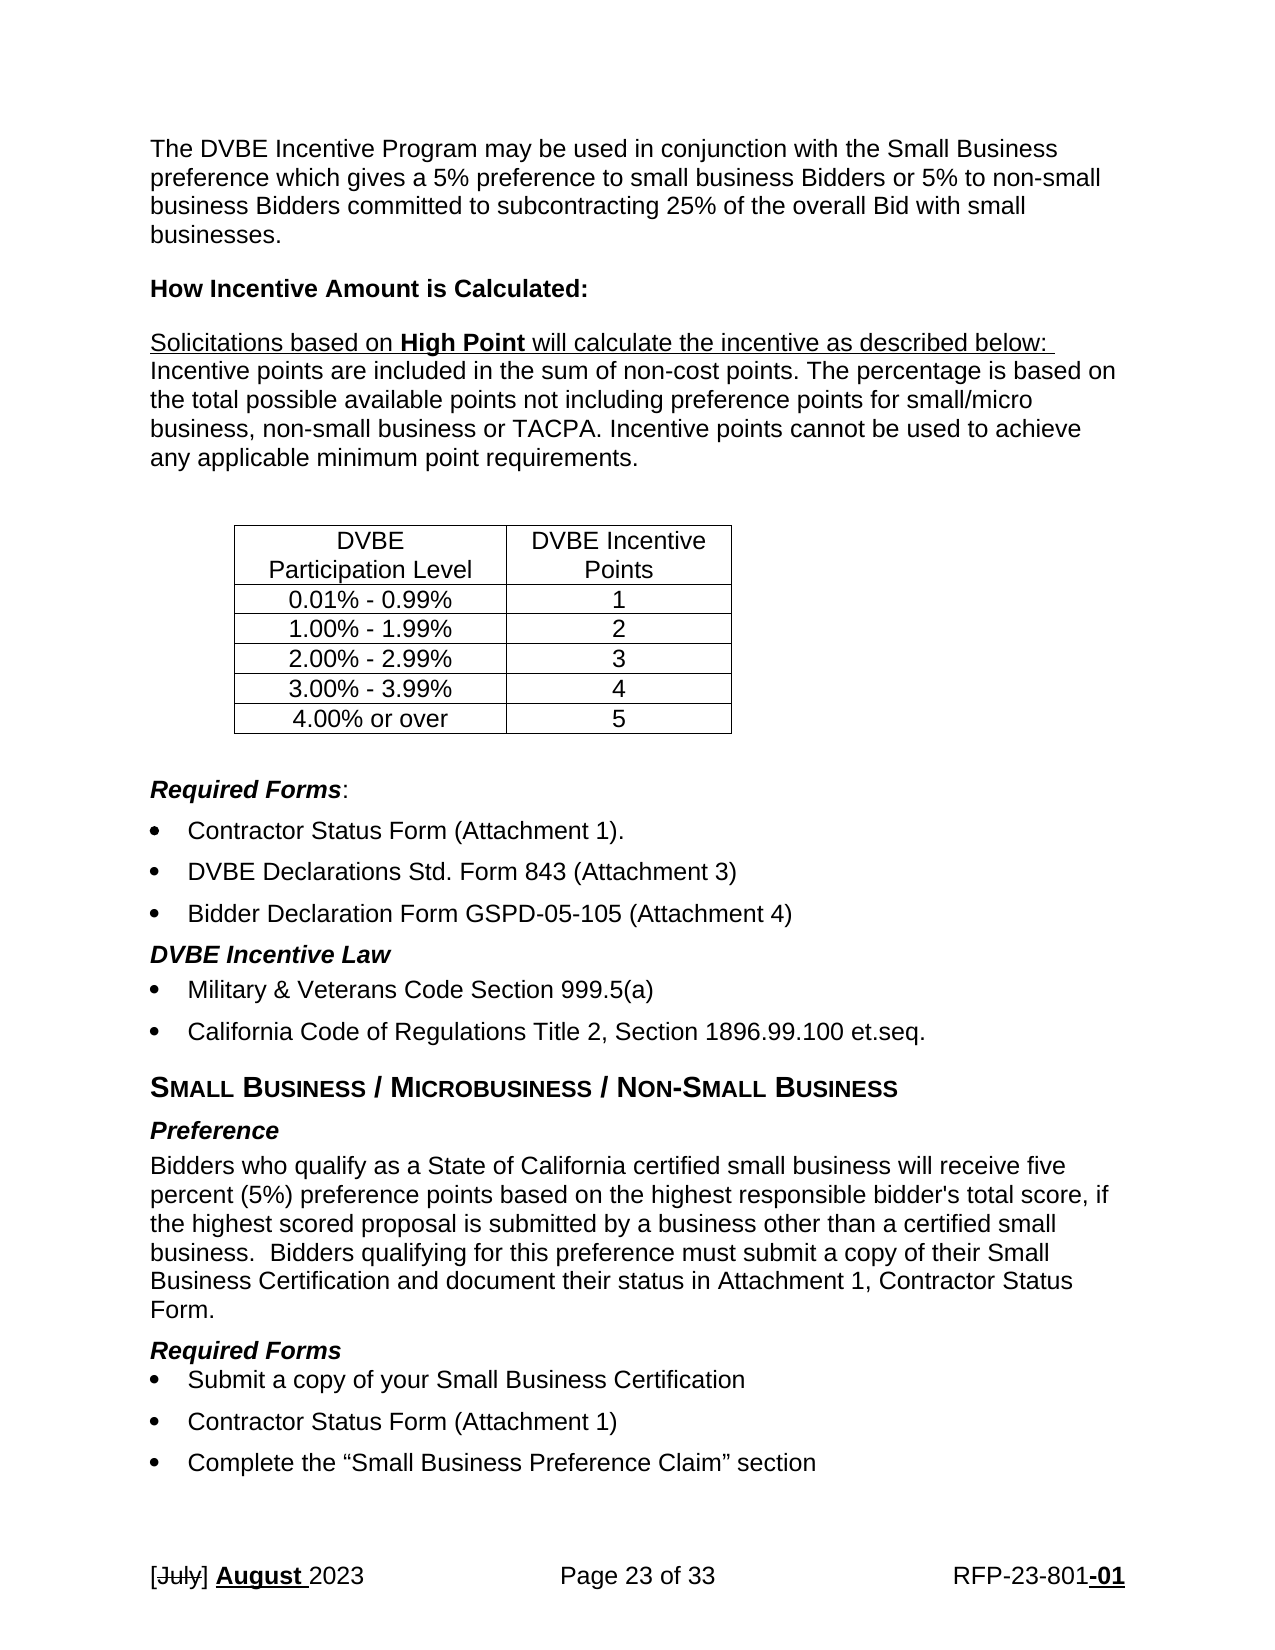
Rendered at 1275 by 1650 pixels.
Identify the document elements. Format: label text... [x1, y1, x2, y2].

table_cell 1.00% - 1.99% [235, 614, 506, 643]
text The DVBE Incentive Program may be used in conjunction with the Small Business preference which gives a 5% preference to small business Bidders or 5% to non-small business Bidders committed to subcontracting 25% of the overall Bid with small businesses. [150, 134, 1125, 249]
list Submit a copy of your Small Business Certification [150, 1365, 1125, 1394]
table_cell 3.00% - 3.99% [235, 674, 506, 703]
text Required Forms [150, 1336, 1125, 1365]
list Complete the “Small Business Preference Claim” section [150, 1448, 1125, 1477]
list Bidder Declaration Form GSPD-05-105 (Attachment 4) [150, 899, 1125, 928]
table_cell 4 [507, 674, 731, 703]
text Bidders who qualify as a State of California certified small business will receive five percent (5%) preference points based on the highest responsible bidder's total score, if the highest scored proposal is submitted by a business other than a certified small business. Bidders qualifying for this preference must submit a copy of their Small Business Certification and document their status in Attachment 1, Contractor Status Form. [150, 1151, 1125, 1324]
table_cell 2 [507, 614, 731, 643]
list California Code of Regulations Title 2, Section 1896.99.100 et.seq. [150, 1016, 1125, 1045]
table_cell 5 [507, 704, 731, 732]
list Military & Veterans Code Section 999.5(a) [150, 975, 1125, 1004]
subtitle Small Business / Microbusiness / Non-Small Business [150, 1070, 1125, 1104]
text How Incentive Amount is Calculated: [150, 274, 1125, 302]
list Contractor Status Form (Attachment 1) [150, 1406, 1125, 1435]
table_header DVBE Incentive Points [507, 526, 731, 583]
table_cell 2.00% - 2.99% [235, 644, 506, 673]
list DVBE Declarations Std. Form 843 (Attachment 3) [150, 857, 1125, 886]
table_cell 3 [507, 644, 731, 673]
table_cell 4.00% or over [235, 704, 506, 732]
subtitle DVBE Incentive Law [150, 940, 1125, 969]
table_cell 0.01% - 0.99% [235, 585, 506, 613]
subtitle Preference [150, 1116, 1125, 1145]
list Contractor Status Form (Attachment 1). [150, 816, 1125, 845]
table_header DVBE Participation Level [235, 526, 506, 583]
text Required Forms: [150, 775, 1125, 803]
text Solicitations based on High Point will calculate the incentive as described below: Incentive points are included in the sum of non-cost points. The percentage is based on the total possible available points not including preference points for small/micro business, non-small business or TACPA. Incentive points cannot be used to achieve any applicable minimum point requirements. [150, 327, 1125, 471]
table_cell 1 [507, 585, 731, 613]
